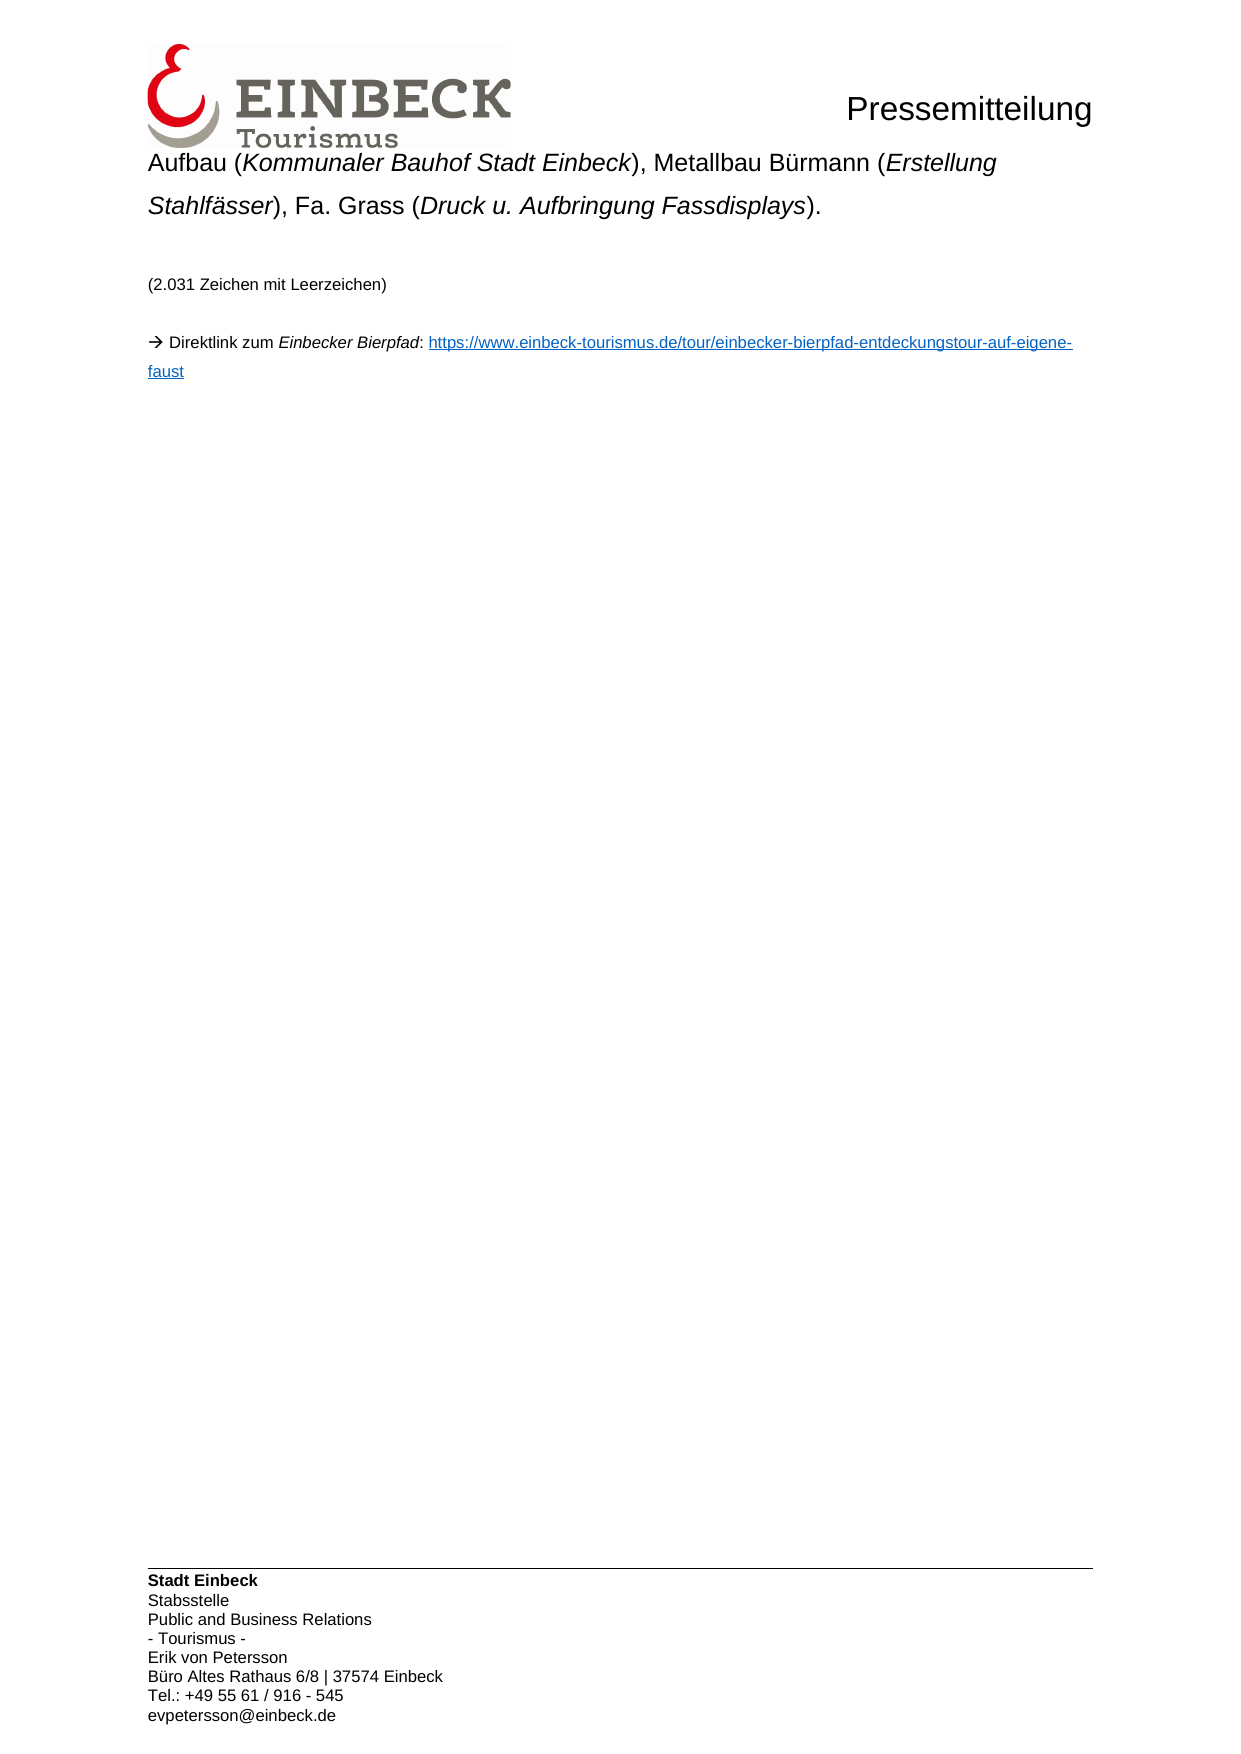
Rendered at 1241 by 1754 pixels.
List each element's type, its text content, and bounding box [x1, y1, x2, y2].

text (2.031 Zeichen mit Leerzeichen) [148, 275, 1093, 294]
text Direktlink zum Einbecker Bierpfad: https://www.einbeck-tourismus.de/tour/einbecker-bierpfad-entdeckungstour-auf-eigene-faust [148, 333, 1093, 381]
picture [147, 44, 511, 148]
